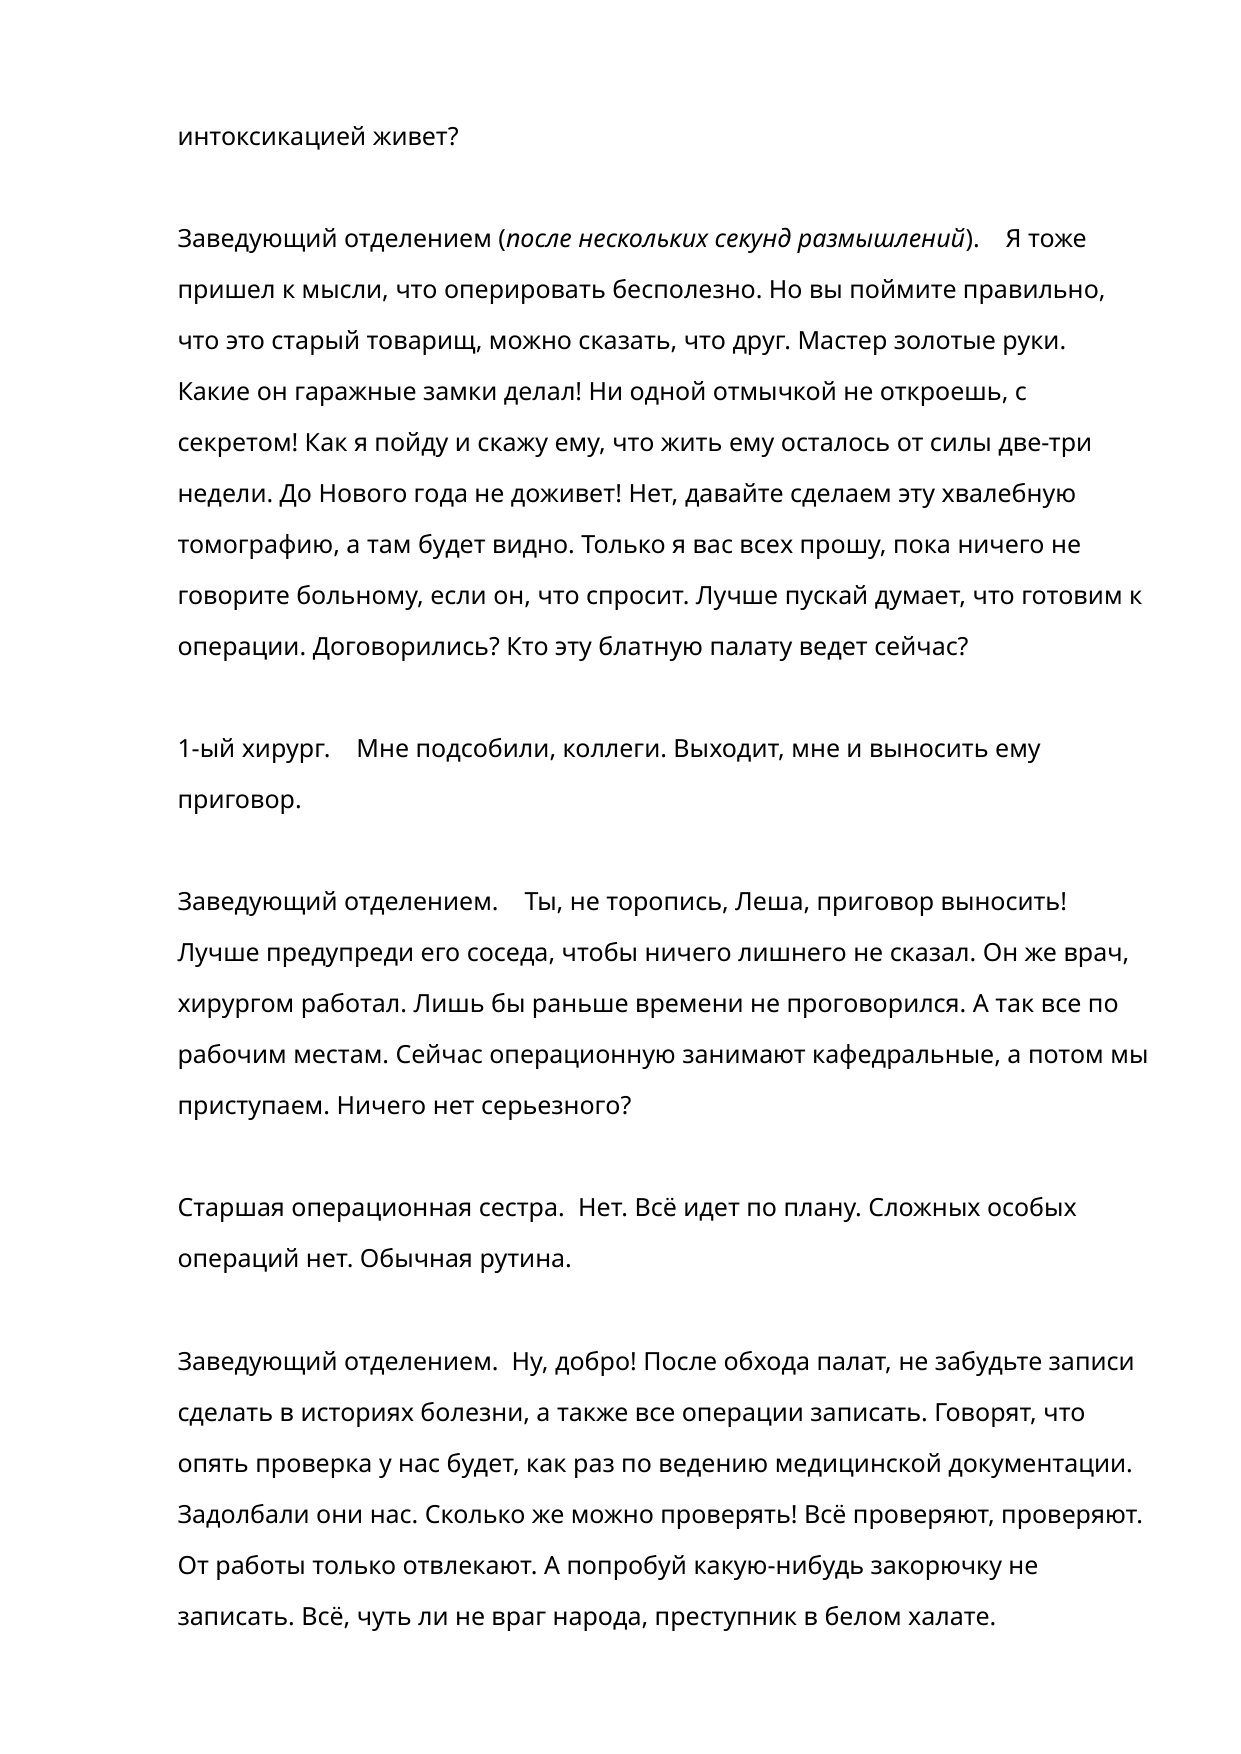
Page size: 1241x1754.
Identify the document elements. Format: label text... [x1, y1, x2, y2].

text Старшая операционная сестра. Нет. Всё идет по плану. Сложных особых операций нет. Обычная рутина. [177, 1190, 1152, 1275]
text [177, 118, 1152, 152]
text Заведующий отделением. Ну, добро! После обхода палат, не забудьте записи сделать в историях болезни, а также все операции записать. Говорят, что опять проверка у нас будет, как раз по ведению медицинской документации. Задолбали они нас. Сколько же можно проверять! Всё проверяют, проверяют. От работы только отвлекают. А попробуй какую-нибудь закорючку не записать. Всё, чуть ли не враг народа, преступник в белом халате. [177, 1343, 1152, 1632]
text Заведующий отделением (после нескольких секунд размышлений). Я тоже пришел к мысли, что оперировать бесполезно. Но вы поймите правильно, что это старый товарищ, можно сказать, что друг. Мастер золотые руки. Какие он гаражные замки делал! Ни одной отмычкой не откроешь, с секретом! Как я пойду и скажу ему, что жить ему осталось от силы две-три недели. До Нового года не доживет! Нет, давайте сделаем эту хвалебную томографию, а там будет видно. Только я вас всех прошу, пока ничего не говорите больному, если он, что спросит. Лучше пускай думает, что готовим к операции. Договорились? Кто эту блатную палату ведет сейчас? [177, 220, 1152, 663]
text Заведующий отделением. Ты, не торопись, Леша, приговор выносить! Лучше предупреди его соседа, чтобы ничего лишнего не сказал. Он же врач, хирургом работал. Лишь бы раньше времени не проговорился. А так все по рабочим местам. Сейчас операционную занимают кафедральные, а потом мы приступаем. Ничего нет серьезного? [177, 884, 1152, 1122]
text 1-ый хирург. Мне подсобили, коллеги. Выходит, мне и выносить ему приговор. [177, 731, 1152, 816]
